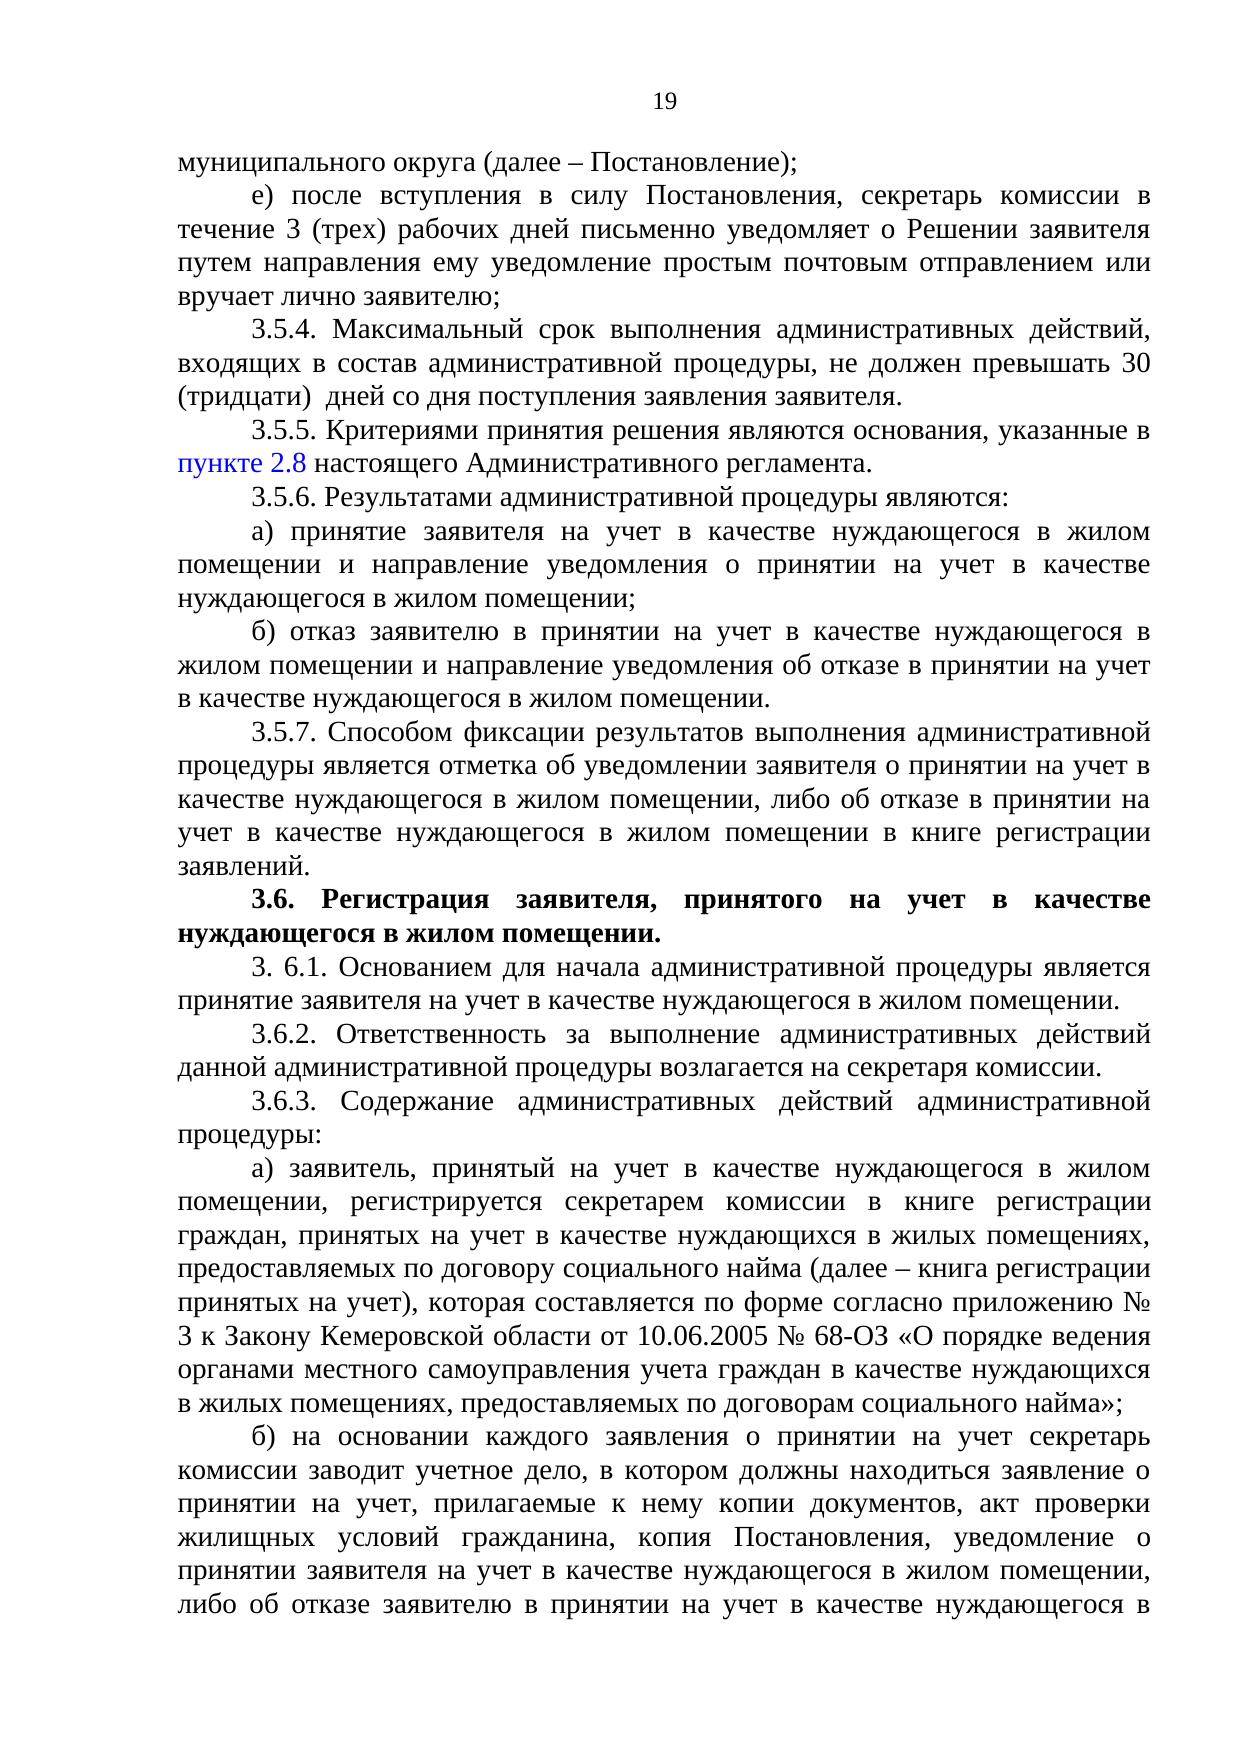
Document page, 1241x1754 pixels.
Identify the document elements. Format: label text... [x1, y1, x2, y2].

text 3.5.7. Способом фиксации результатов выполнения административной процедуры является отметка об уведомлении заявителя о принятии на учет в качестве нуждающегося в жилом помещении, либо об отказе в принятии на учет в качестве нуждающегося в жилом помещении в книге регистрации заявлений. [177, 714, 1152, 882]
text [177, 1418, 1152, 1619]
text 3.6.2. Ответственность за выполнение административных действий данной административной процедуры возлагается на секретаря комиссии. [177, 1016, 1152, 1083]
text а) заявитель, принятый на учет в качестве нуждающегося в жилом помещении, регистрируется секретарем комиссии в книге регистрации граждан, принятых на учет в качестве нуждающихся в жилых помещениях, предоставляемых по договору социального найма (далее – книга регистрации принятых на учет), которая составляется по форме согласно приложению № 3 к Закону Кемеровской области от 10.06.2005 № 68-ОЗ «О порядке ведения органами местного самоуправления учета граждан в качестве нуждающихся в жилых помещениях, предоставляемых по договорам социального найма»; [177, 1150, 1152, 1418]
text 3.5.6. Результатами административной процедуры являются: [177, 479, 1152, 513]
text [177, 144, 1152, 177]
text 3.6.3. Содержание административных действий административной процедуры: [177, 1083, 1152, 1150]
text 3.6. Регистрация заявителя, принятого на учет в качестве нуждающегося в жилом помещении. [177, 882, 1152, 949]
text а) принятие заявителя на учет в качестве нуждающегося в жилом помещении и направление уведомления о принятии на учет в качестве нуждающегося в жилом помещении; [177, 513, 1152, 613]
text 3. 6.1. Основанием для начала административной процедуры является принятие заявителя на учет в качестве нуждающегося в жилом помещении. [177, 949, 1152, 1016]
text е) после вступления в силу Постановления, секретарь комиссии в течение 3 (трех) рабочих дней письменно уведомляет о Решении заявителя путем направления ему уведомление простым почтовым отправлением или вручает лично заявителю; [177, 177, 1152, 311]
text 3.5.4. Максимальный срок выполнения административных действий, входящих в состав административной процедуры, не должен превышать 30 (тридцати) дней со дня поступления заявления заявителя. [177, 311, 1152, 412]
text 3.5.5. Критериями принятия решения являются основания, указанные в пункте 2.8 настоящего Административного регламента. [177, 412, 1152, 479]
text б) отказ заявителю в принятии на учет в качестве нуждающегося в жилом помещении и направление уведомления об отказе в принятии на учет в качестве нуждающегося в жилом помещении. [177, 613, 1152, 714]
